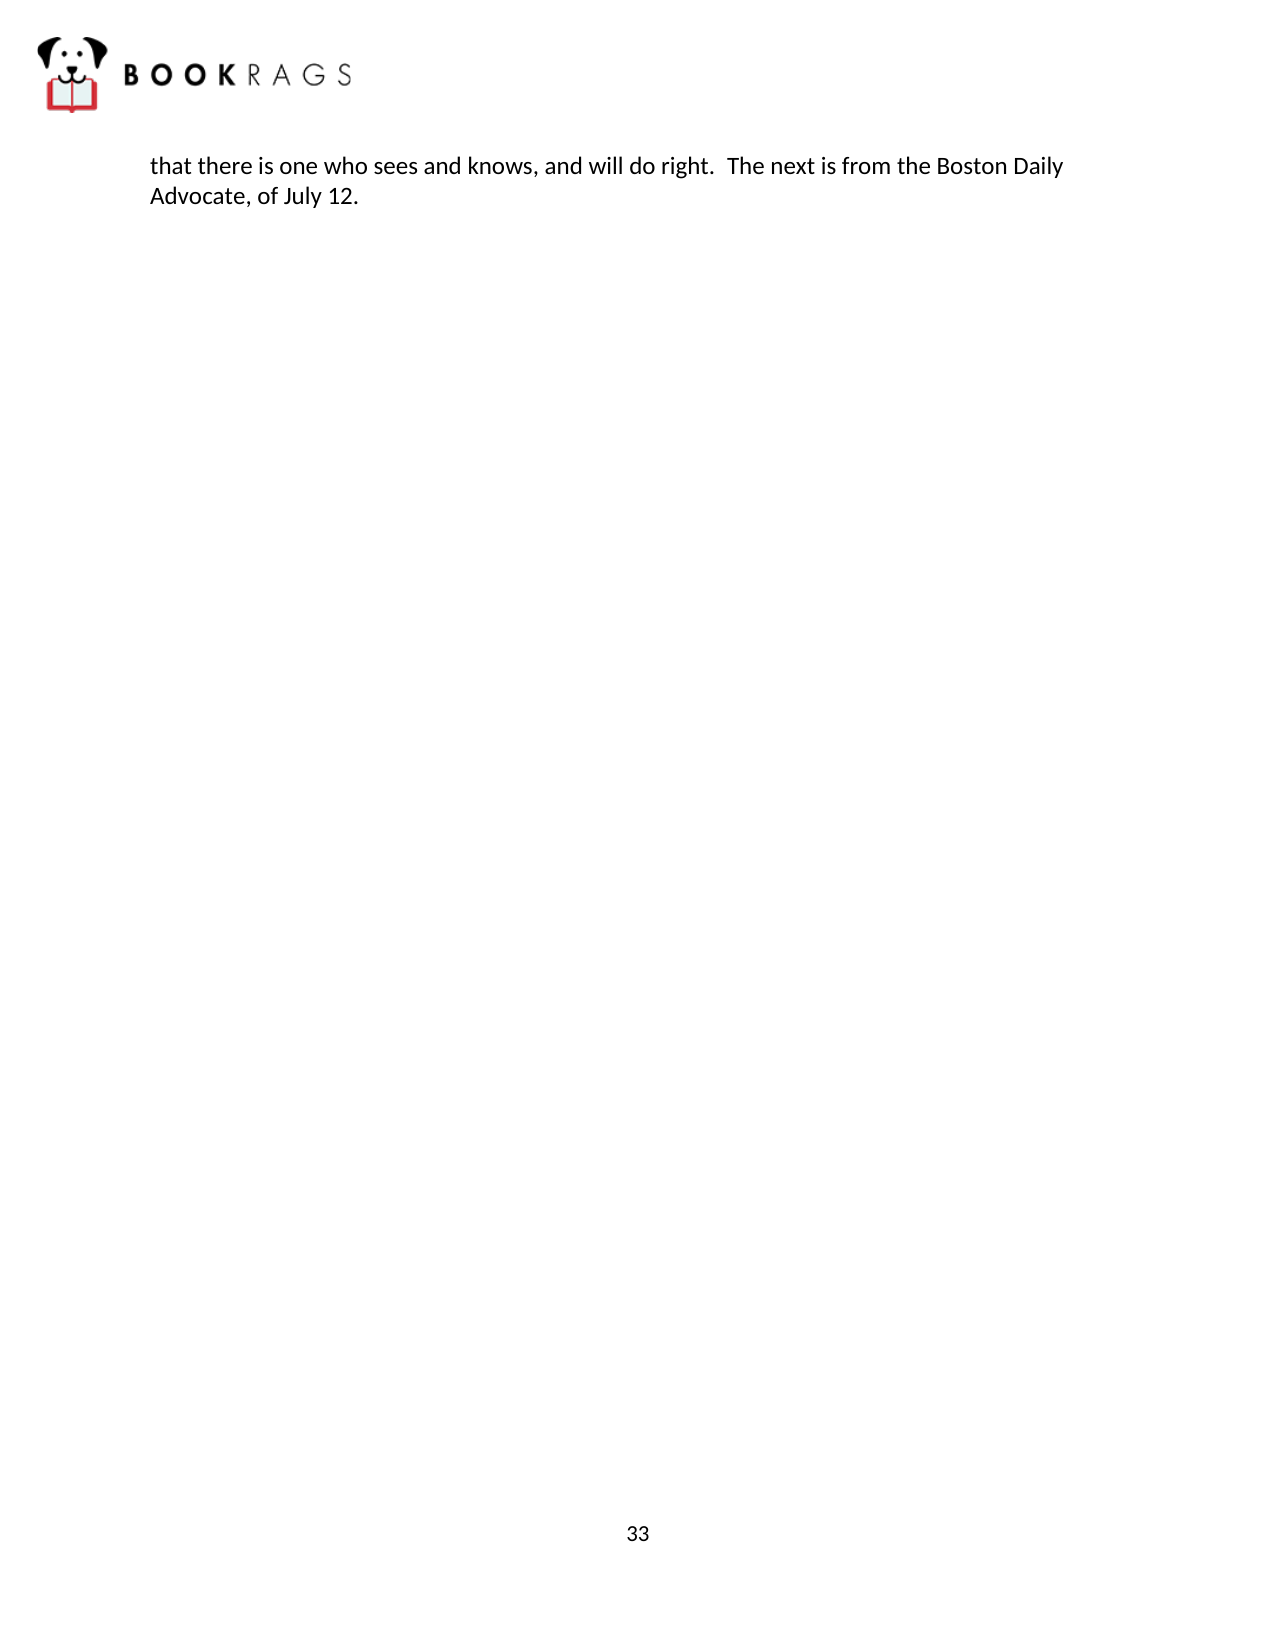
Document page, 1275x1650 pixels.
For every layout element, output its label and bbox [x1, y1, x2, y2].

picture [37, 37, 351, 113]
text [150, 150, 1125, 211]
